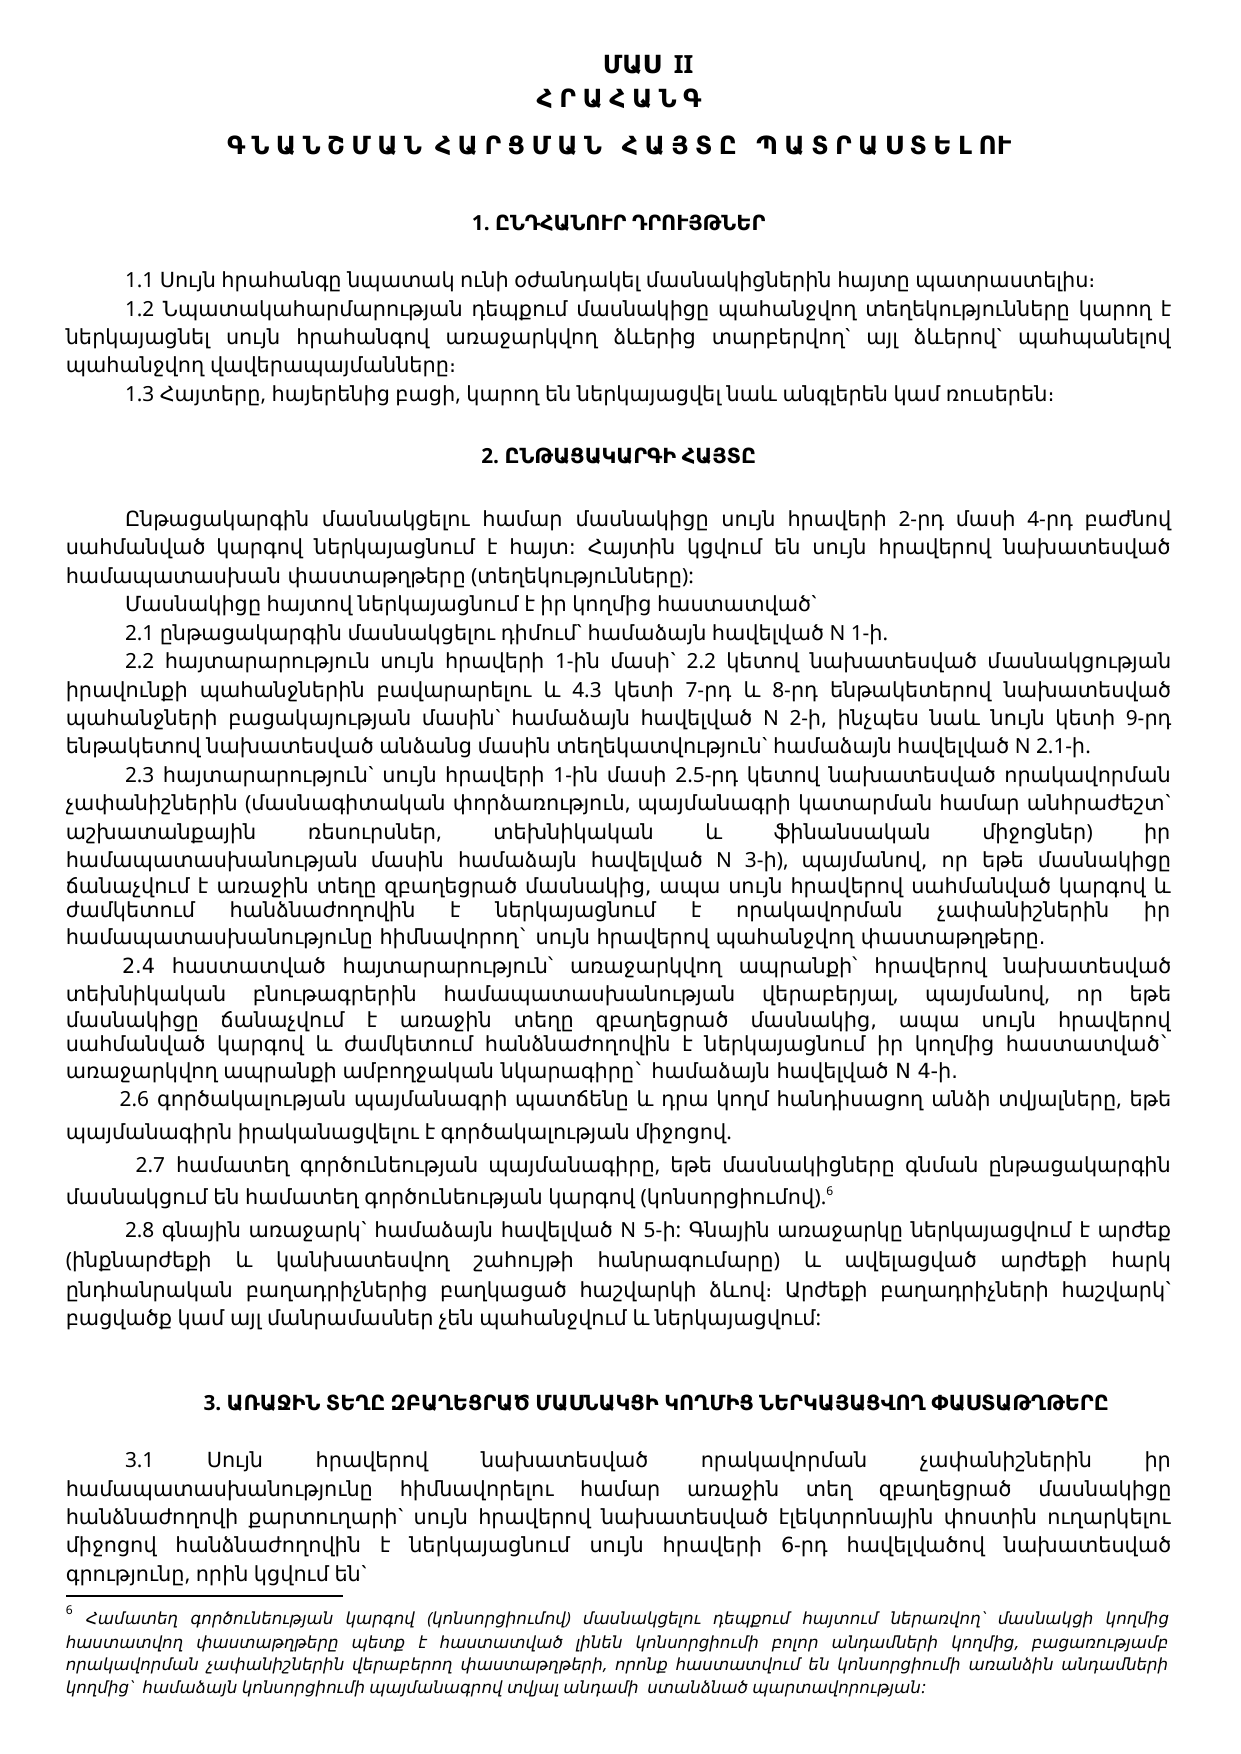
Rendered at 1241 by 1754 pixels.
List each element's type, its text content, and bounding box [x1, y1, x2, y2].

text Ընթացակարգին մասնակցելու համար մասնակիցը սույն հրավերի 2-րդ մասի 4-րդ բաժնով սահմանված կարգով ներկայացնում է հայտ: Հայտին կցվում են սույն հրավերով նախատեսված համապատասխան փաստաթղթերը (տեղեկությունները): [66, 504, 1171, 589]
text Հ Ր Ա Հ Ա Ն Գ [66, 81, 1172, 115]
text 2.2 հայտարարություն սույն հրավերի 1-ին մասի` 2.2 կետով նախատեսված մասնակցության իրավունքի պահանջներին բավարարելու և 4.3 կետի 7-րդ և 8-րդ ենթակետերով նախատեսված պահանջների բացակայության մասին` համաձայն հավելված N 2-ի, ինչպես նաև նույն կետի 9-րդ ենթակետով նախատեսված անձանց մասին տեղեկատվություն` համաձայն հավելված N 2.1-ի. [66, 646, 1171, 760]
text Մասնակիցը հայտով ներկայացնում է իր կողմից հաստատված` [66, 589, 1171, 618]
text 2.1 ընթացակարգին մասնակցելու դիմում` համաձայն հավելված N 1-ի. [66, 618, 1171, 646]
text 2.8 գնային առաջարկ` համաձայն հավելված N 5-ի: Գնային առաջարկը ներկայացվում է արժեք (ինքնարժեքի և կանխատեսվող շահույթի հանրագումարը) և ավելացված արժեքի հարկ ընդհանրական բաղադրիչներից բաղկացած հաշվարկի ձևով։ Արժեքի բաղադրիչների հաշվարկ` բացվածք կամ այլ մանրամասներ չեն պահանջվում և ներկայացվում: [66, 1215, 1171, 1332]
text 2. ԸՆԹԱՑԱԿԱՐԳԻ ՀԱՅՏԸ [66, 442, 1171, 470]
text 1.1 Սույն հրահանգը նպատակ ունի օժանդակել մասնակիցներին հայտը պատրաստելիս։ [66, 265, 1171, 294]
text 2.6 գործակալության պայմանագրի պատճենը և դրա կողմ հանդիսացող անձի տվյալները, եթե պայմանագիրն իրականացվելու է գործակալության միջոցով. [66, 1084, 1171, 1146]
text ՄԱՍ II [66, 47, 1171, 81]
text 1.2 Նպատակահարմարության դեպքում մասնակիցը պահանջվող տեղեկությունները կարող է ներկայացնել սույն հրահանգով առաջարկվող ձևերից տարբերվող` այլ ձևերով` պահպանելով պահանջվող վավերապայմանները։ [66, 294, 1171, 379]
text 2.3 հայտարարություն` սույն հրավերի 1-ին մասի 2.5-րդ կետով նախատեսված որակավորման չափանիշներին (մասնագիտական փորձառություն, պայմանագրի կատարման համար անհրաժեշտ` աշխատանքային ռեսուրսներ, տեխնիկական և ֆինանսական միջոցներ) իր համապատասխանության մասին համաձայն հավելված N 3-ի), պայմանով, որ եթե մասնակիցը ճանաչվում է առաջին տեղը զբաղեցրած մասնակից, ապա սույն հրավերով սահմանված կարգով և ժամկետում հանձնաժողովին է ներկայացնում է որակավորման չափանիշներին իր համապատասխանությունը հիմնավորող` սույն հրավերով պահանջվող փաստաթղթերը. [66, 760, 1171, 951]
text 3. ԱՌԱՋԻՆ ՏԵՂԸ ԶԲԱՂԵՑՐԱԾ ՄԱՍՆԱԿՑԻ ԿՈՂՄԻՑ ՆԵՐԿԱՅԱՑՎՈՂ ՓԱՍՏԱԹՂԹԵՐԸ [66, 1388, 1171, 1417]
text 3.1 Սույն հրավերով նախատեսված որակավորման չափանիշներին իր համապատասխանությունը հիմնավորելու համար առաջին տեղ զբաղեցրած մասնակիցը հանձնաժողովի քարտուղարի` սույն հրավերով նախատեսված էլեկտրոնային փոստին ուղարկելու միջոցով հանձնաժողովին է ներկայացնում սույն հրավերի 6-րդ հավելվածով նախատեսված գրությունը, որին կցվում են` [66, 1445, 1171, 1587]
text 1. ԸՆԴՀԱՆՈՒՐ ԴՐՈՒՅԹՆԵՐ [66, 208, 1171, 237]
text 1.3 Հայտերը, հայերենից բացի, կարող են ներկայացվել նաև անգլերեն կամ ռուսերեն։ [66, 379, 1171, 407]
text Գ Ն Ա Ն Շ Մ Ա Ն Հ Ա Ր Ց Մ Ա Ն Հ Ա Յ Տ Ը Պ Ա Տ Ր Ա Ս Տ Ե Լ ՈՒ [66, 127, 1172, 162]
text 2.7 համատեղ գործունեության պայմանագիրը, եթե մասնակիցները գնման ընթացակարգին մասնակցում են համատեղ գործունեության կարգով (կոնսորցիումով). [66, 1150, 1171, 1211]
text 2.4 հաստատված հայտարարություն՝ առաջարկվող ապրանքի՝ հրավերով նախատեսված տեխնիկական բնութագրերին համապատասխանության վերաբերյալ, պայմանով, որ եթե մասնակիցը ճանաչվում է առաջին տեղը զբաղեցրած մասնակից, ապա սույն հրավերով սահմանված կարգով և ժամկետում հանձնաժողովին է ներկայացնում իր կողմից հաստատված` առաջարկվող ապրանքի ամբողջական նկարագիրը` համաձայն հավելված N 4-ի. [66, 951, 1171, 1084]
